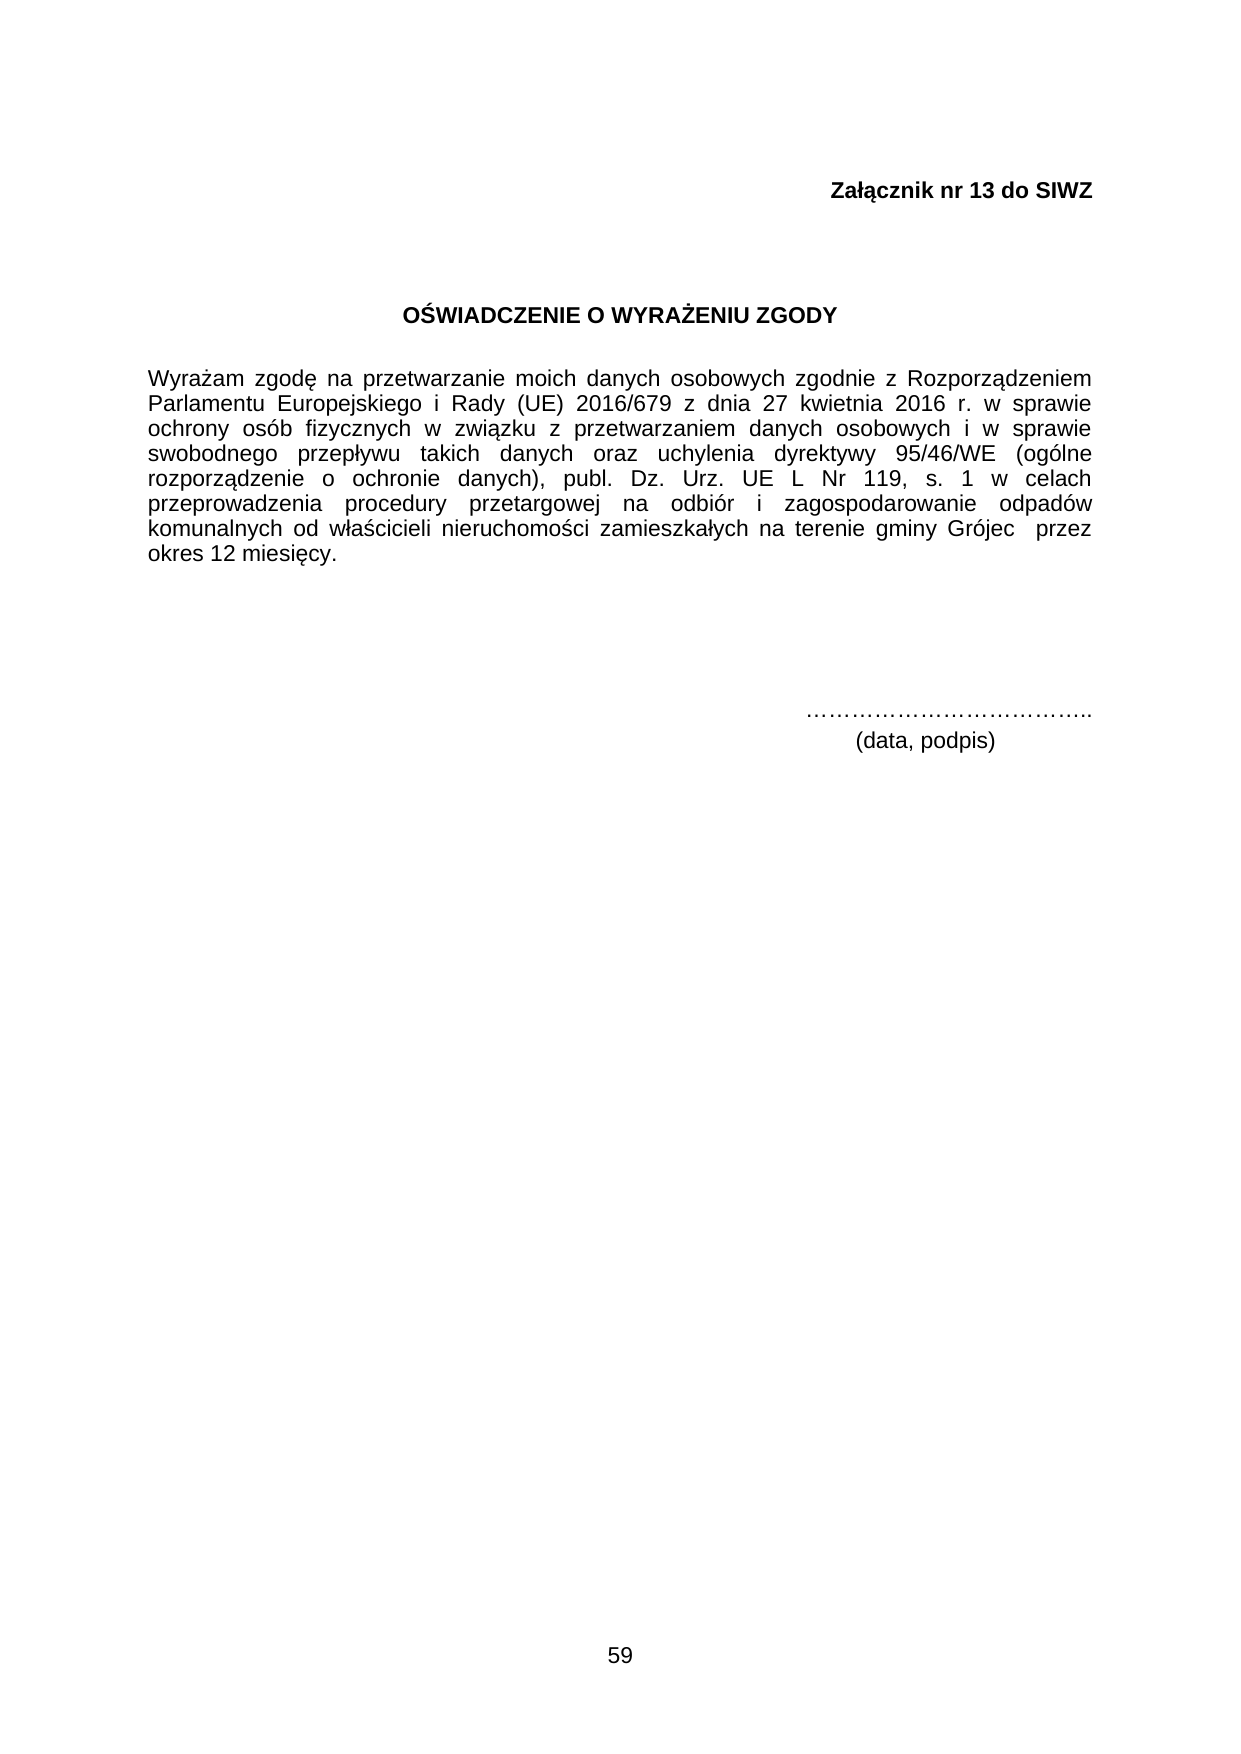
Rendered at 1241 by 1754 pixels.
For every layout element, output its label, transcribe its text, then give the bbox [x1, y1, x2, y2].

text (data, podpis) [148, 729, 1093, 754]
text Wyrażam zgodę na przetwarzanie moich danych osobowych zgodnie z Rozporządzeniem Parlamentu Europejskiego i Rady (UE) 2016/679 z dnia 27 kwietnia 2016 r. w sprawie ochrony osób fizycznych w związku z przetwarzaniem danych osobowych i w sprawie swobodnego przepływu takich danych oraz uchylenia dyrektywy 95/46/WE (ogólne rozporządzenie o ochronie danych), publ. Dz. Urz. UE L Nr 119, s. 1 w celach przeprowadzenia procedury przetargowej na odbiór i zagospodarowanie odpadów komunalnych od właścicieli nieruchomości zamieszkałych na terenie gminy Grójec przez okres 12 miesięcy. [148, 366, 1093, 566]
text OŚWIADCZENIE O WYRAŻENIU ZGODY [148, 304, 1093, 329]
text Załącznik nr 13 do SIWZ [148, 179, 1093, 204]
text ……………………………….. [148, 698, 1093, 723]
